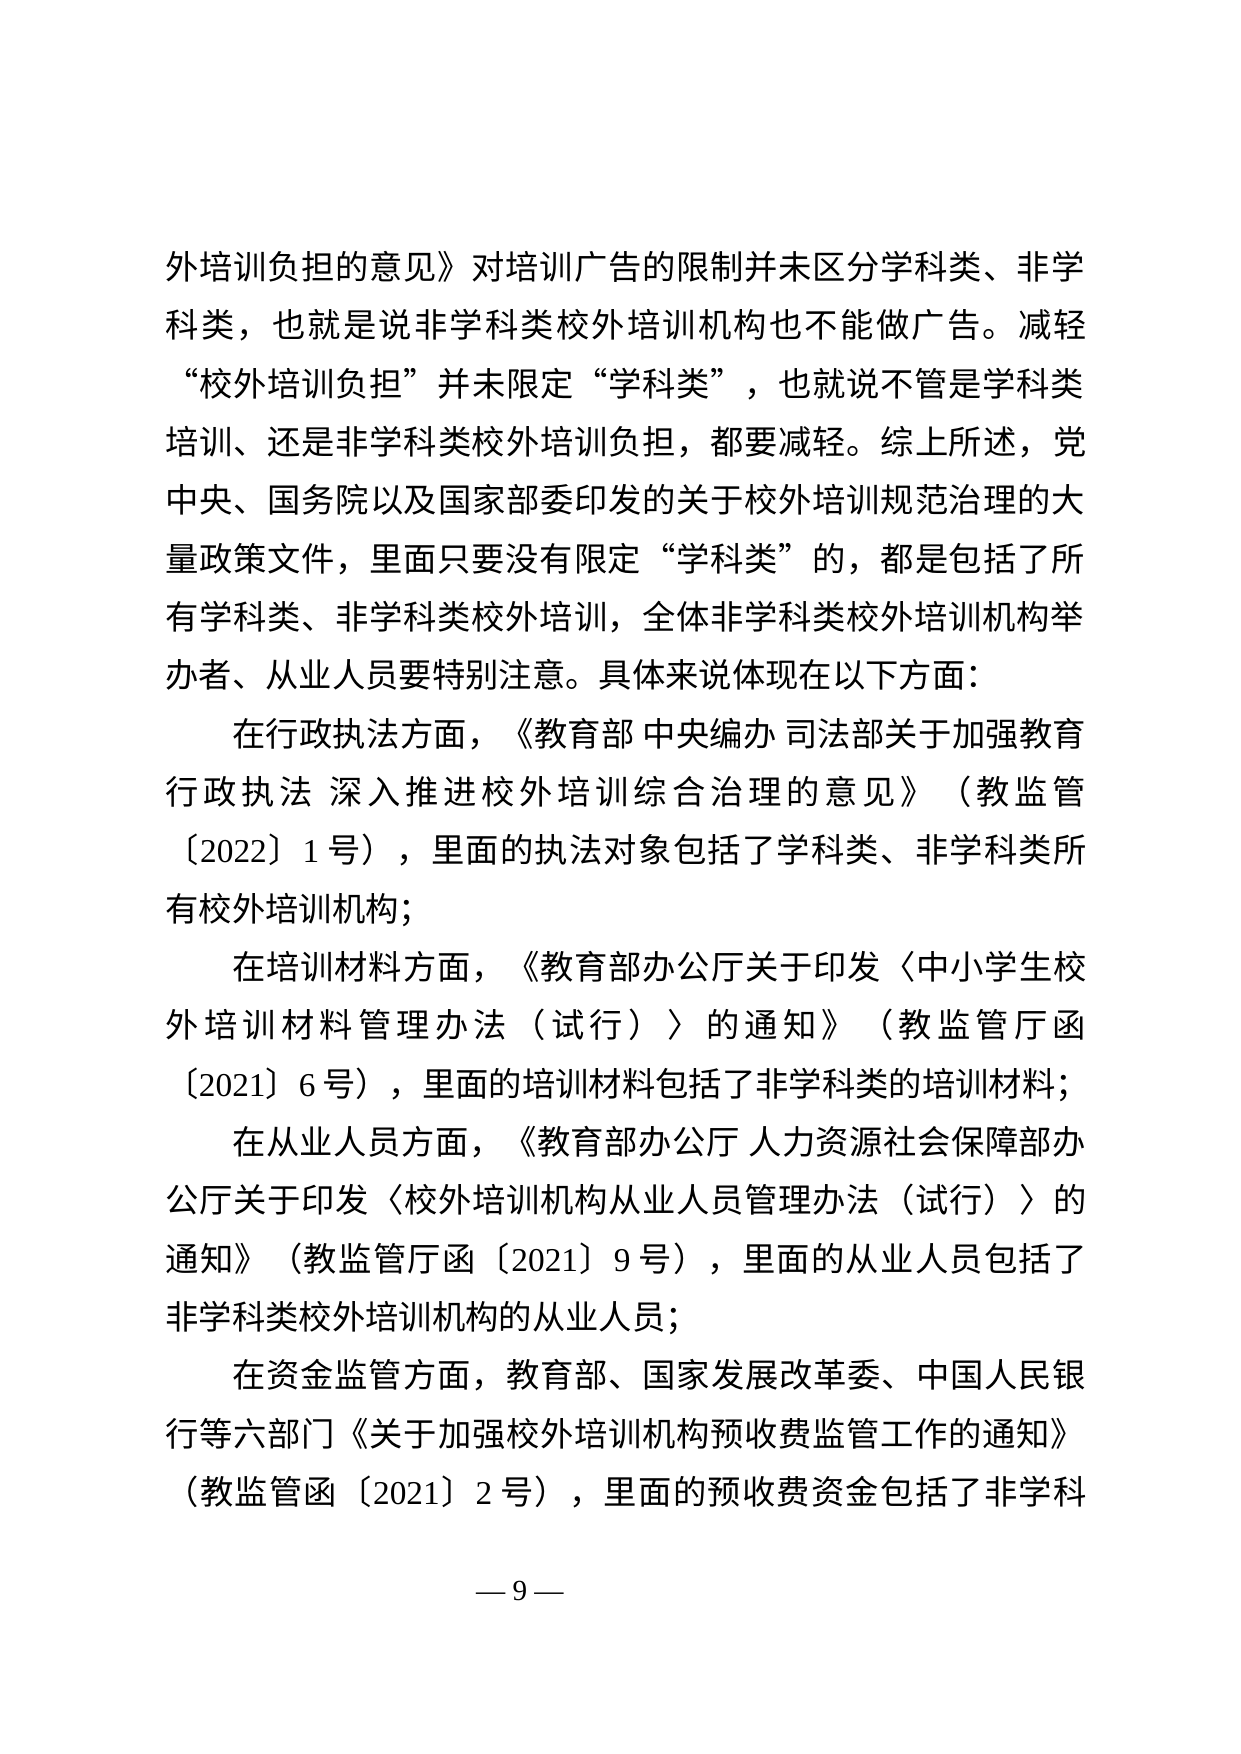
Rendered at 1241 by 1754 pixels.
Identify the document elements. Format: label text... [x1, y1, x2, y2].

text 在从业人员方面，《教育部办公厅 人力资源社会保障部办公厅关于印发〈校外培训机构从业人员管理办法（试行）〉的通知》（教监管厅函〔2021〕9号），里面的从业人员包括了非学科类校外培训机构的从业人员； [165, 1108, 1087, 1341]
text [165, 1341, 1087, 1516]
text 在培训材料方面，《教育部办公厅关于印发〈中小学生校外培训材料管理办法（试行）〉的通知》（教监管厅函〔2021〕6号），里面的培训材料包括了非学科类的培训材料； [165, 933, 1087, 1108]
text 在行政执法方面，《教育部 中央编办 司法部关于加强教育行政执法 深入推进校外培训综合治理的意见》（教监管〔2022〕1号），里面的执法对象包括了学科类、非学科类所有校外培训机构； [165, 699, 1087, 933]
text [165, 233, 1087, 699]
